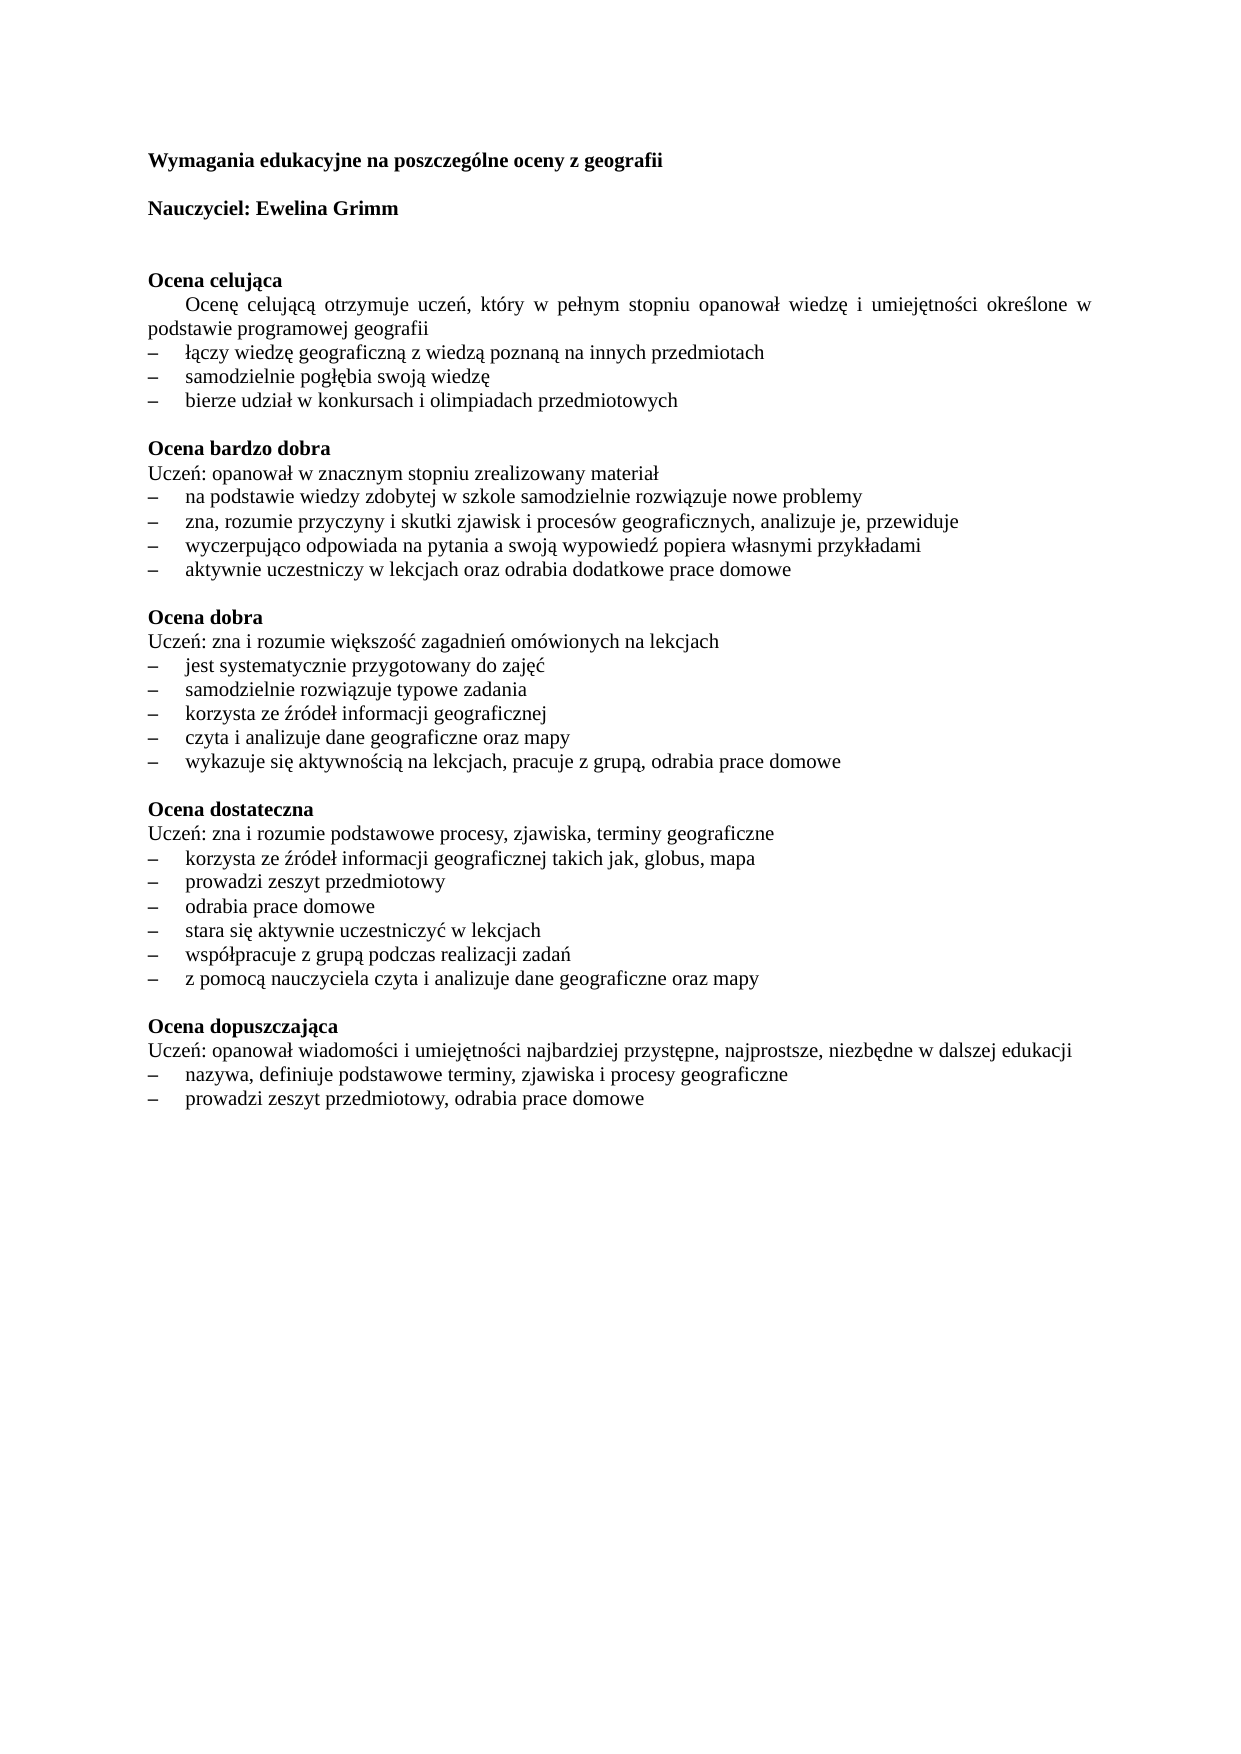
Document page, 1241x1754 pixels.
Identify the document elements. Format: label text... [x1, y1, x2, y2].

text Ocena dobra [148, 605, 1093, 629]
text Ocena dopuszczająca [148, 1014, 1093, 1038]
list współpracuje z grupą podczas realizacji zadań [148, 942, 1093, 966]
list korzysta ze źródeł informacji geograficznej [148, 701, 1093, 725]
list odrabia prace domowe [148, 893, 1093, 918]
list wykazuje się aktywnością na lekcjach, pracuje z grupą, odrabia prace domowe [148, 749, 1093, 773]
text Uczeń: zna i rozumie większość zagadnień omówionych na lekcjach [148, 629, 1093, 653]
text Ocenę celującą otrzymuje uczeń, który w pełnym stopniu opanował wiedzę i umiejętności określone w podstawie programowej geografii [148, 292, 1093, 340]
text Ocena celująca [148, 268, 1093, 292]
text Wymagania edukacyjne na poszczególne oceny z geografii [148, 148, 1093, 172]
list nazywa, definiuje podstawowe terminy, zjawiska i procesy geograficzne [148, 1062, 1093, 1086]
list stara się aktywnie uczestniczyć w lekcjach [148, 918, 1093, 942]
list aktywnie uczestniczy w lekcjach oraz odrabia dodatkowe prace domowe [148, 557, 1093, 581]
text Uczeń: opanował w znacznym stopniu zrealizowany materiał [148, 460, 1093, 484]
text Nauczyciel: Ewelina Grimm [148, 196, 1093, 220]
list na podstawie wiedzy zdobytej w szkole samodzielnie rozwiązuje nowe problemy [148, 484, 1093, 508]
text Ocena bardzo dobra [148, 436, 1093, 460]
text Ocena dostateczna [148, 797, 1093, 821]
list wyczerpująco odpowiada na pytania a swoją wypowiedź popiera własnymi przykładami [148, 533, 1093, 557]
list zna, rozumie przyczyny i skutki zjawisk i procesów geograficznych, analizuje je, przewiduje [148, 508, 1093, 533]
list bierze udział w konkursach i olimpiadach przedmiotowych [148, 388, 1093, 412]
text Uczeń: zna i rozumie podstawowe procesy, zjawiska, terminy geograficzne [148, 821, 1093, 845]
text Uczeń: opanował wiadomości i umiejętności najbardziej przystępne, najprostsze, niezbędne w dalszej edukacji [148, 1038, 1093, 1062]
list jest systematycznie przygotowany do zajęć [148, 653, 1093, 677]
list łączy wiedzę geograficzną z wiedzą poznaną na innych przedmiotach [148, 340, 1093, 364]
list czyta i analizuje dane geograficzne oraz mapy [148, 725, 1093, 749]
list prowadzi zeszyt przedmiotowy, odrabia prace domowe [148, 1086, 1093, 1110]
list korzysta ze źródeł informacji geograficznej takich jak, globus, mapa [148, 845, 1093, 869]
list samodzielnie rozwiązuje typowe zadania [148, 677, 1093, 701]
list prowadzi zeszyt przedmiotowy [148, 869, 1093, 893]
list z pomocą nauczyciela czyta i analizuje dane geograficzne oraz mapy [148, 966, 1093, 990]
list samodzielnie pogłębia swoją wiedzę [148, 364, 1093, 388]
